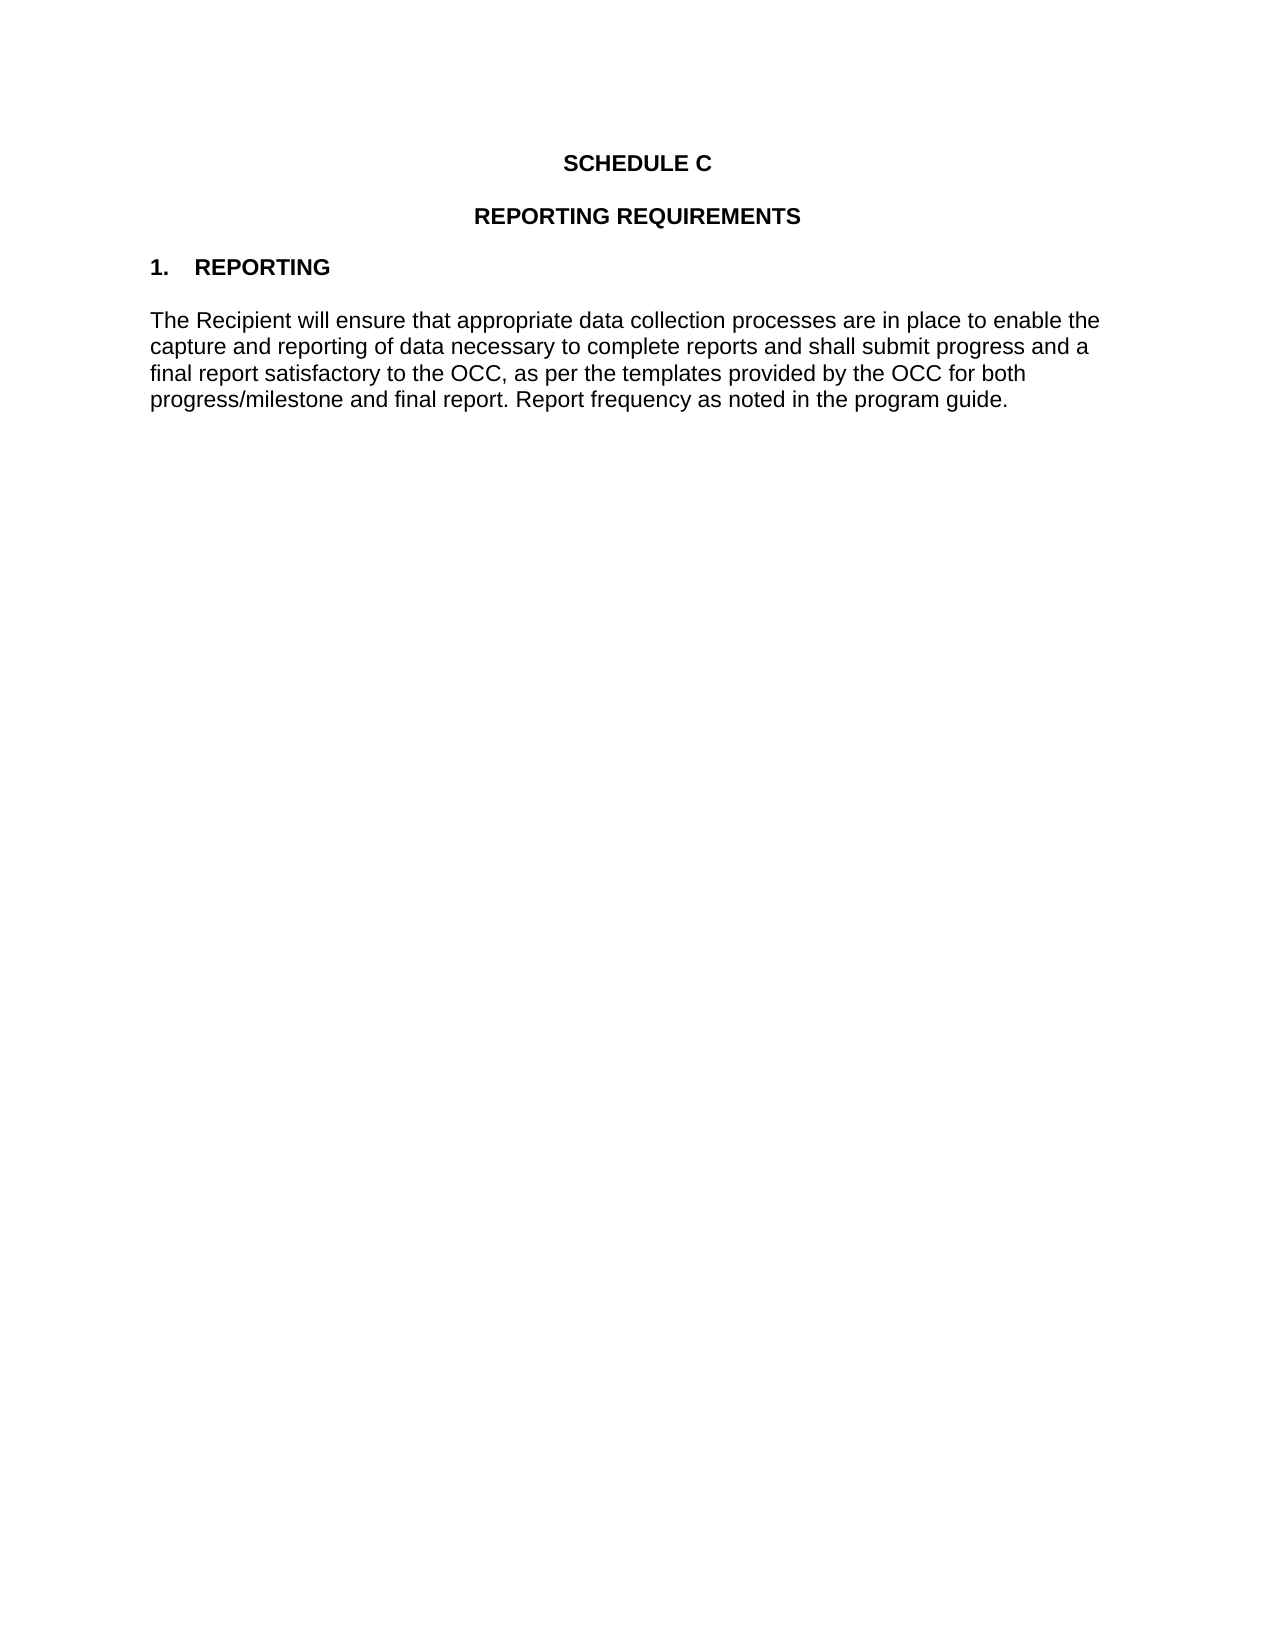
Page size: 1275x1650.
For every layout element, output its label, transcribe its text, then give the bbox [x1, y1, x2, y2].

text The Recipient will ensure that appropriate data collection processes are in place to enable the capture and reporting of data necessary to complete reports and shall submit progress and a final report satisfactory to the OCC, as per the templates provided by the OCC for both progress/milestone and final report. Report frequency as noted in the program guide. [150, 307, 1125, 412]
subtitle Schedule C Reporting requirements [150, 150, 1125, 229]
subtitle Reporting [150, 254, 1125, 280]
